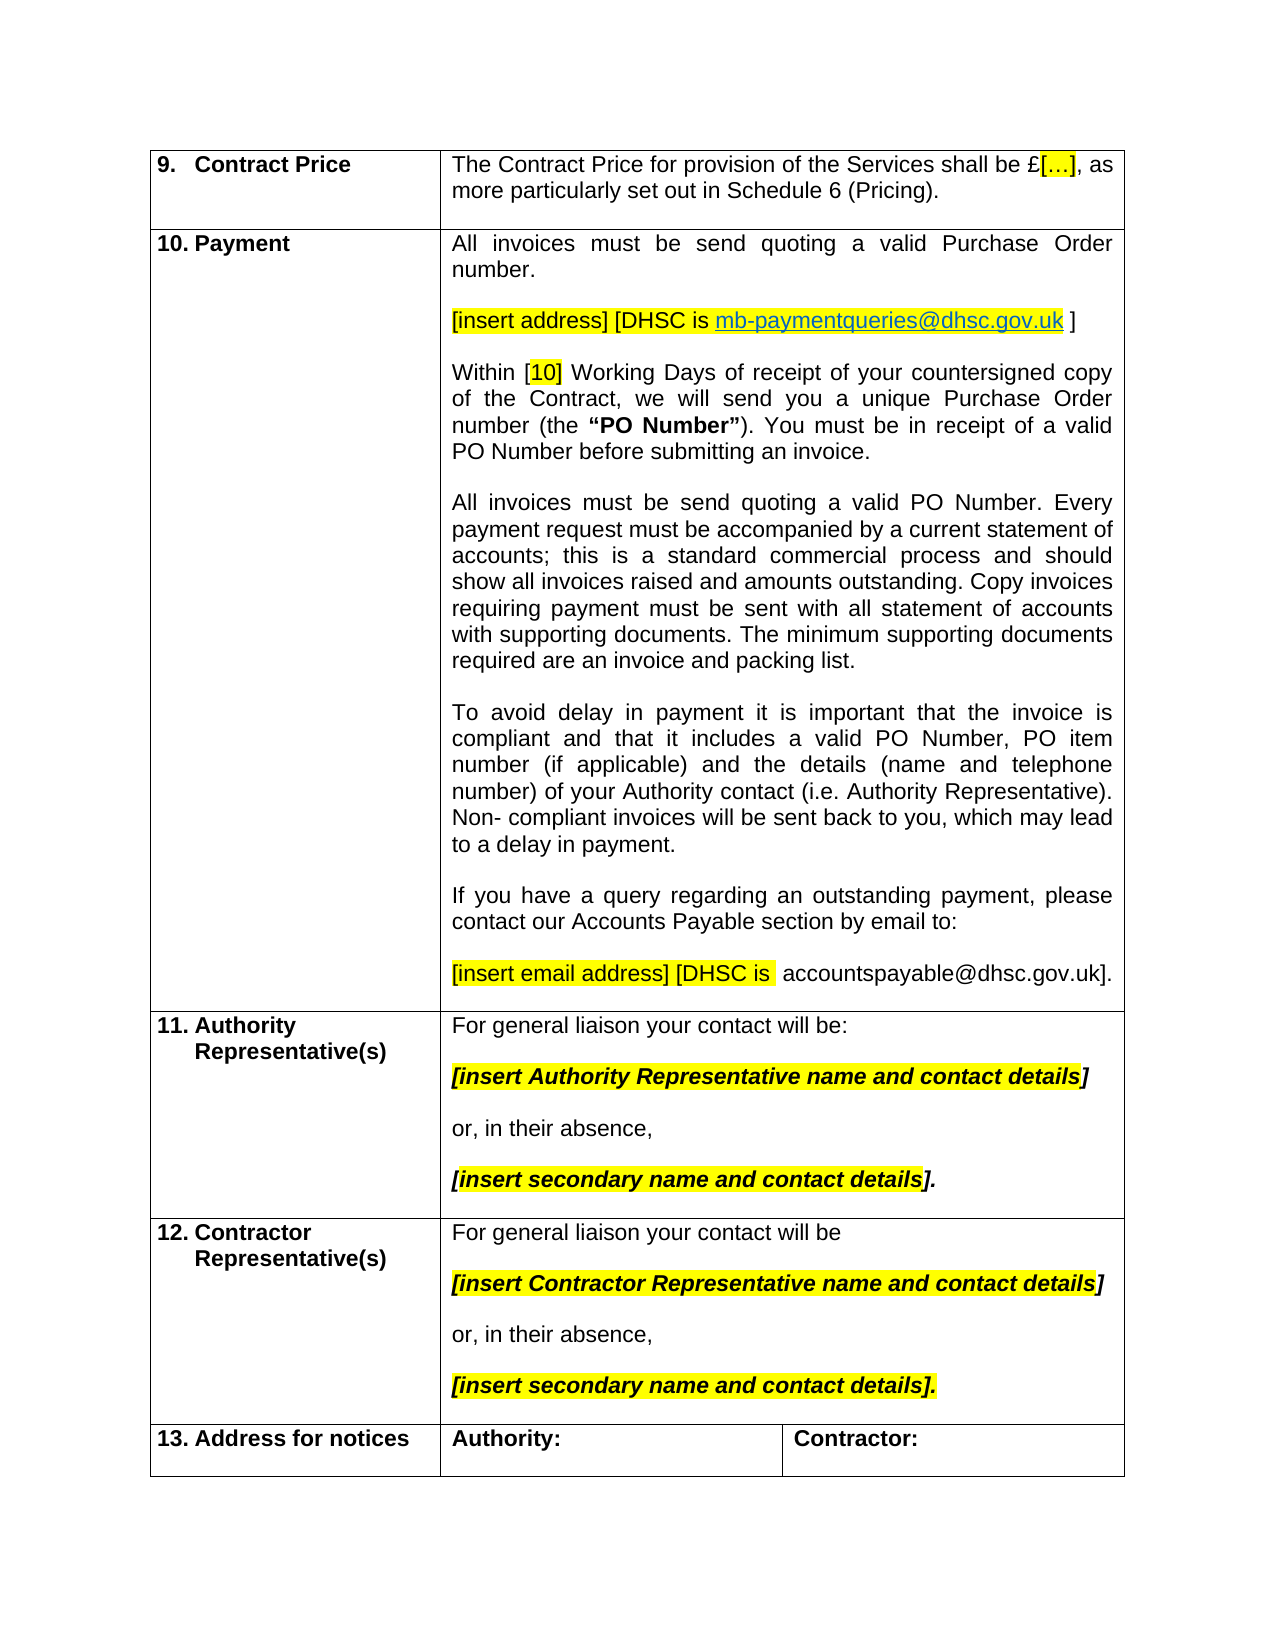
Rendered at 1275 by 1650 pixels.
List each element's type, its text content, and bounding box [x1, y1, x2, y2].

table_cell Authority Representative(s) [151, 1012, 440, 1217]
table_cell Contract Price [151, 151, 440, 229]
table_cell Contractor Representative(s) [151, 1219, 440, 1424]
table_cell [441, 1425, 782, 1476]
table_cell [783, 1425, 1124, 1476]
table_cell For general liaison your contact will be: [insert Authority Representative name and contact details] or, in their absence, [insert secondary name and contact details]. [441, 1012, 1124, 1217]
table_cell Address for notices [151, 1425, 440, 1476]
table_cell For general liaison your contact will be [insert Contractor Representative name and contact details] or, in their absence, [insert secondary name and contact details]. [441, 1219, 1124, 1424]
table_cell All invoices must be send quoting a valid Purchase Order number. [insert address] [DHSC is mb-paymentqueries@dhsc.gov.uk ] Within [10] Working Days of receipt of your countersigned copy of the Contract, we will send you a unique Purchase Order number (the “PO Number”). You must be in receipt of a valid PO Number before submitting an invoice. All invoices must be send quoting a valid PO Number. Every payment request must be accompanied by a current statement of accounts; this is a standard commercial process and should show all invoices raised and amounts outstanding. Copy invoices requiring payment must be sent with all statement of accounts with supporting documents. The minimum supporting documents required are an invoice and packing list. To avoid delay in payment it is important that the invoice is compliant and that it includes a valid PO Number, PO item number (if applicable) and the details (name and telephone number) of your Authority contact (i.e. Authority Representative). Non- compliant invoices will be sent back to you, which may lead to a delay in payment. If you have a query regarding an outstanding payment, please contact our Accounts Payable section by email to: [insert email address] [DHSC is accountspayable@dhsc.gov.uk]. [441, 230, 1124, 1011]
table_cell Payment [151, 230, 440, 1011]
table_cell The Contract Price for provision of the Services shall be £[…], as more particularly set out in Schedule 6 (Pricing). [441, 151, 1124, 229]
